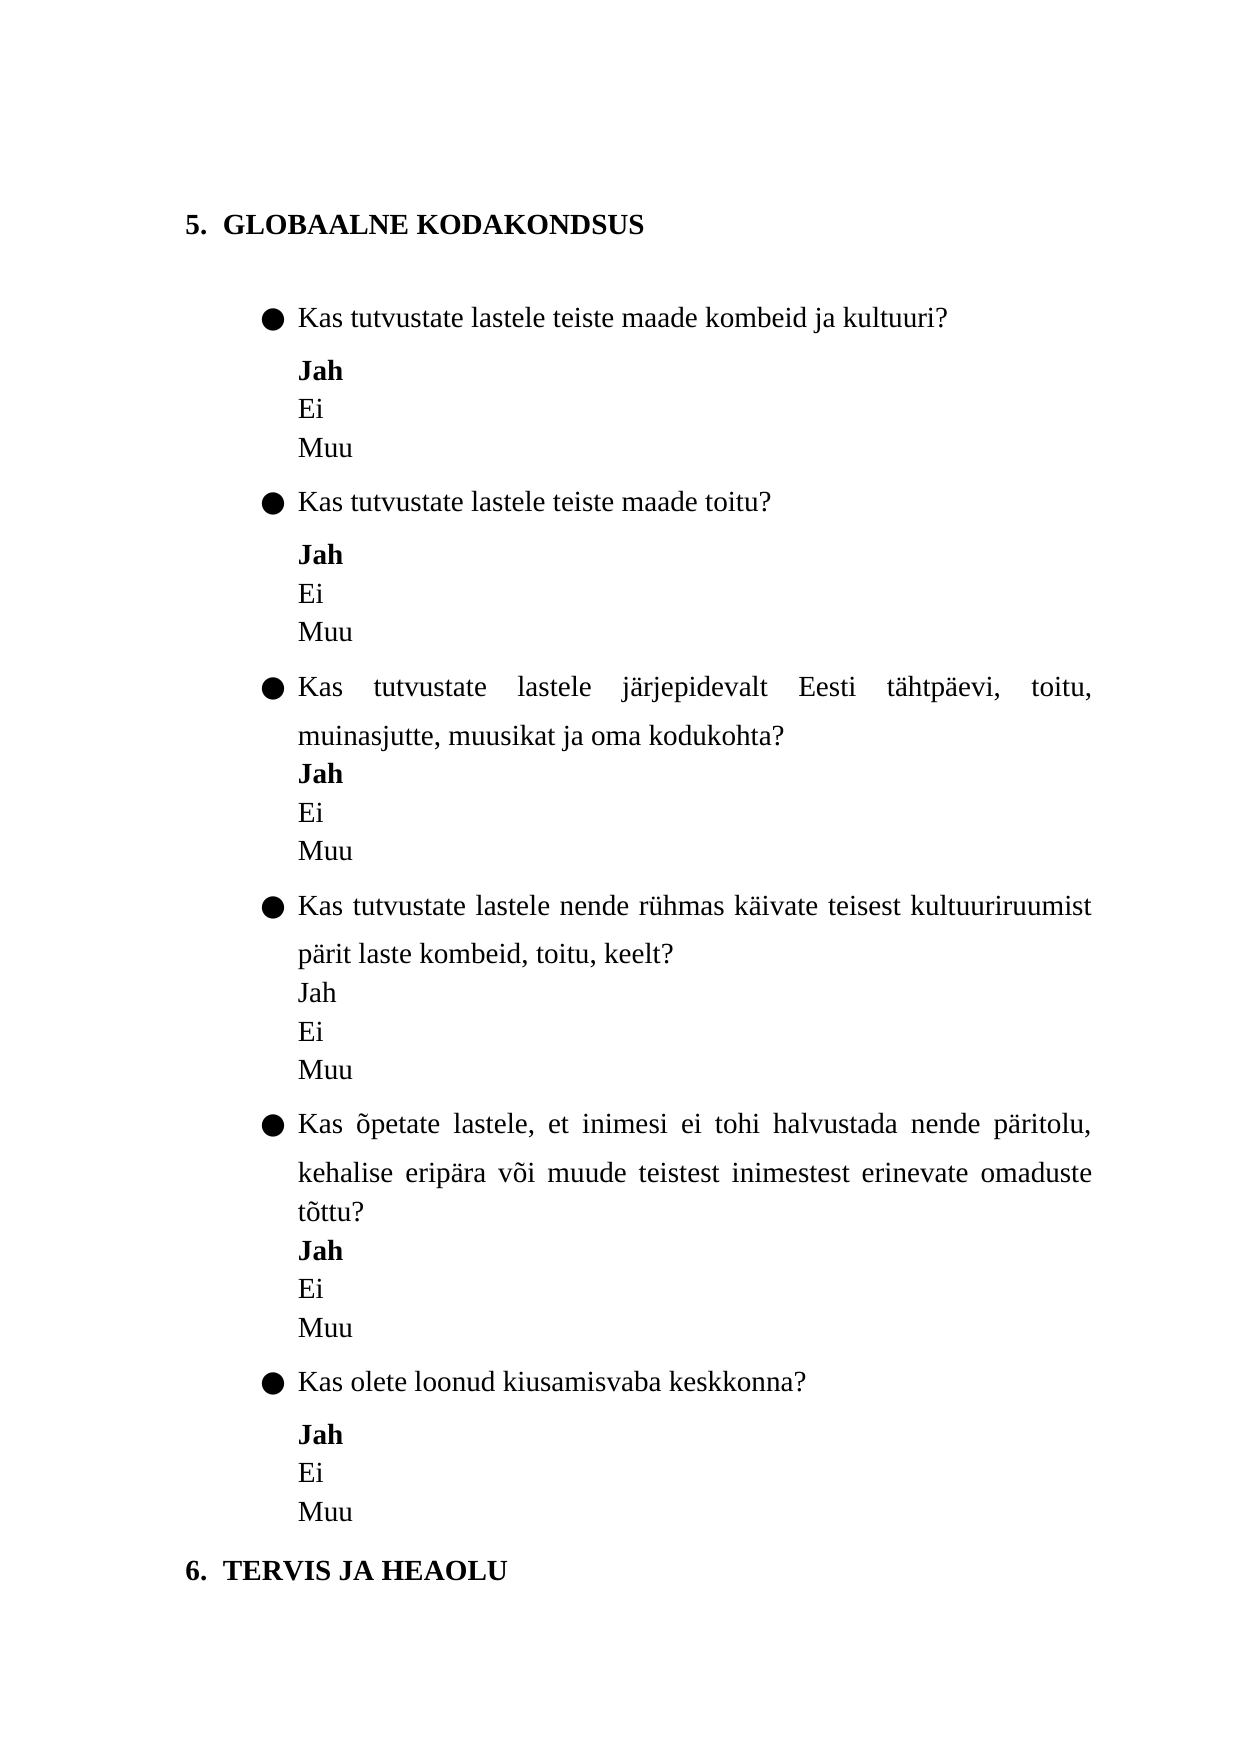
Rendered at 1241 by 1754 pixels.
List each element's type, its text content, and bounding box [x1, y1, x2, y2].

text Ei [298, 576, 1093, 609]
text Jah [298, 353, 1093, 386]
list Kas tutvustate lastele järjepidevalt Eesti tähtpäevi, toitu, muinasjutte, muusikat ja oma kodukohta? [260, 653, 1093, 751]
text Jah [298, 756, 1093, 790]
text Muu [298, 430, 1093, 463]
text Ei [298, 391, 1093, 425]
text Ei [298, 1271, 1093, 1305]
text Jah [298, 537, 1093, 571]
text Muu [298, 1494, 1093, 1528]
list GLOBAALNE KODAKONDSUS [185, 207, 1093, 241]
list Kas olete loonud kiusamisvaba keskkonna? [260, 1348, 1093, 1408]
list Kas õpetate lastele, et inimesi ei tohi halvustada nende päritolu, kehalise eripära või muude teistest inimestest erinevate omaduste tõttu? [260, 1091, 1093, 1228]
list Kas tutvustate lastele nende rühmas käivate teisest kultuuriruumist pärit laste kombeid, toitu, keelt? [260, 872, 1093, 970]
list TERVIS JA HEAOLU [185, 1553, 1093, 1587]
list Kas tutvustate lastele teiste maade toitu? [260, 468, 1093, 528]
text Ei [298, 1456, 1093, 1489]
text Jah [298, 975, 1093, 1009]
text Ei [298, 795, 1093, 828]
text Muu [298, 833, 1093, 867]
text Muu [298, 614, 1093, 648]
text Muu [298, 1310, 1093, 1343]
text Muu [298, 1052, 1093, 1086]
text Jah [298, 1417, 1093, 1451]
text Jah [298, 1233, 1093, 1266]
list Kas tutvustate lastele teiste maade kombeid ja kultuuri? [260, 284, 1093, 344]
text Ei [298, 1014, 1093, 1047]
